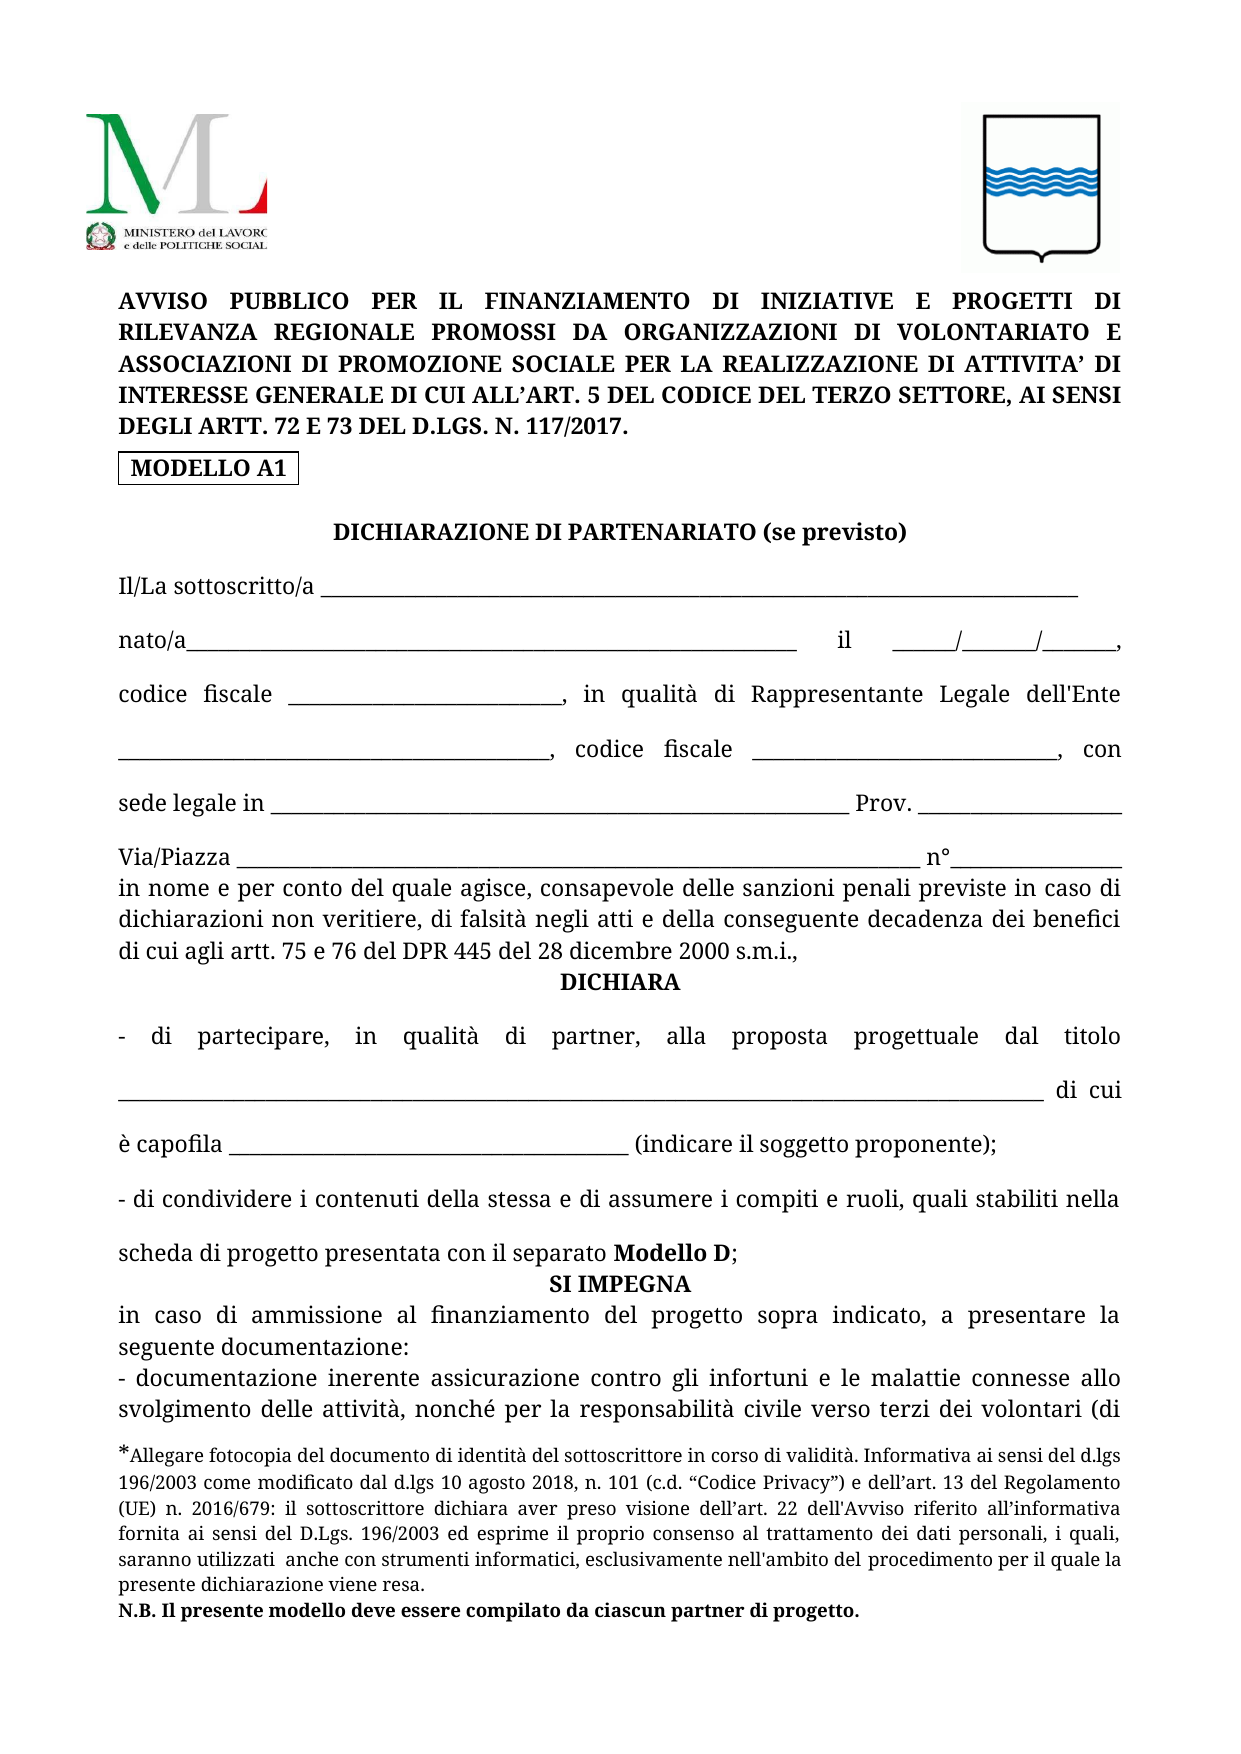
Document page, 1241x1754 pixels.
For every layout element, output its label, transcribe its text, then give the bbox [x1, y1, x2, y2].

text - di condividere i contenuti della stessa e di assumere i compiti e ruoli, quali stabiliti nella scheda di progetto presentata con il separato Modello D; [118, 1160, 1122, 1268]
subtitle DICHIARAZIONE DI PARTENARIATO (se previsto) [118, 516, 1122, 547]
subtitle SI IMPEGNA [118, 1268, 1122, 1299]
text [118, 1362, 1122, 1424]
text Il/La sottoscritto/a ________________________________________________________________________ [118, 547, 1122, 601]
text Via/Piazza _________________________________________________________________ n° [118, 818, 1122, 872]
table_header MODELLO A1 [119, 453, 298, 484]
subtitle DICHIARA [118, 966, 1122, 997]
text - di partecipare, in qualità di partner, alla proposta progettuale dal titolo ________________________________________________________________________________________ di cui è capofila ______________________________________ (indicare il soggetto proponente); [118, 997, 1122, 1160]
text in nome e per conto del quale agisce, consapevole delle sanzioni penali previste in caso di dichiarazioni non veritiere, di falsità negli atti e della conseguente decadenza dei benefici di cui agli artt. 75 e 76 del DPR 445 del 28 dicembre 2000 s.m.i., [118, 872, 1122, 966]
text in caso di ammissione al finanziamento del progetto sopra indicato, a presentare la seguente documentazione: [118, 1299, 1122, 1362]
picture [85, 114, 267, 249]
picture [960, 102, 1120, 272]
text nato/a__________________________________________________________ il ______/_______/_______, codice fiscale __________________________, in qualità di Rappresentante Legale dell'Ente _________________________________________, codice fiscale _____________________________, con sede legale in _______________________________________________________ Prov. _____ [118, 601, 1122, 818]
